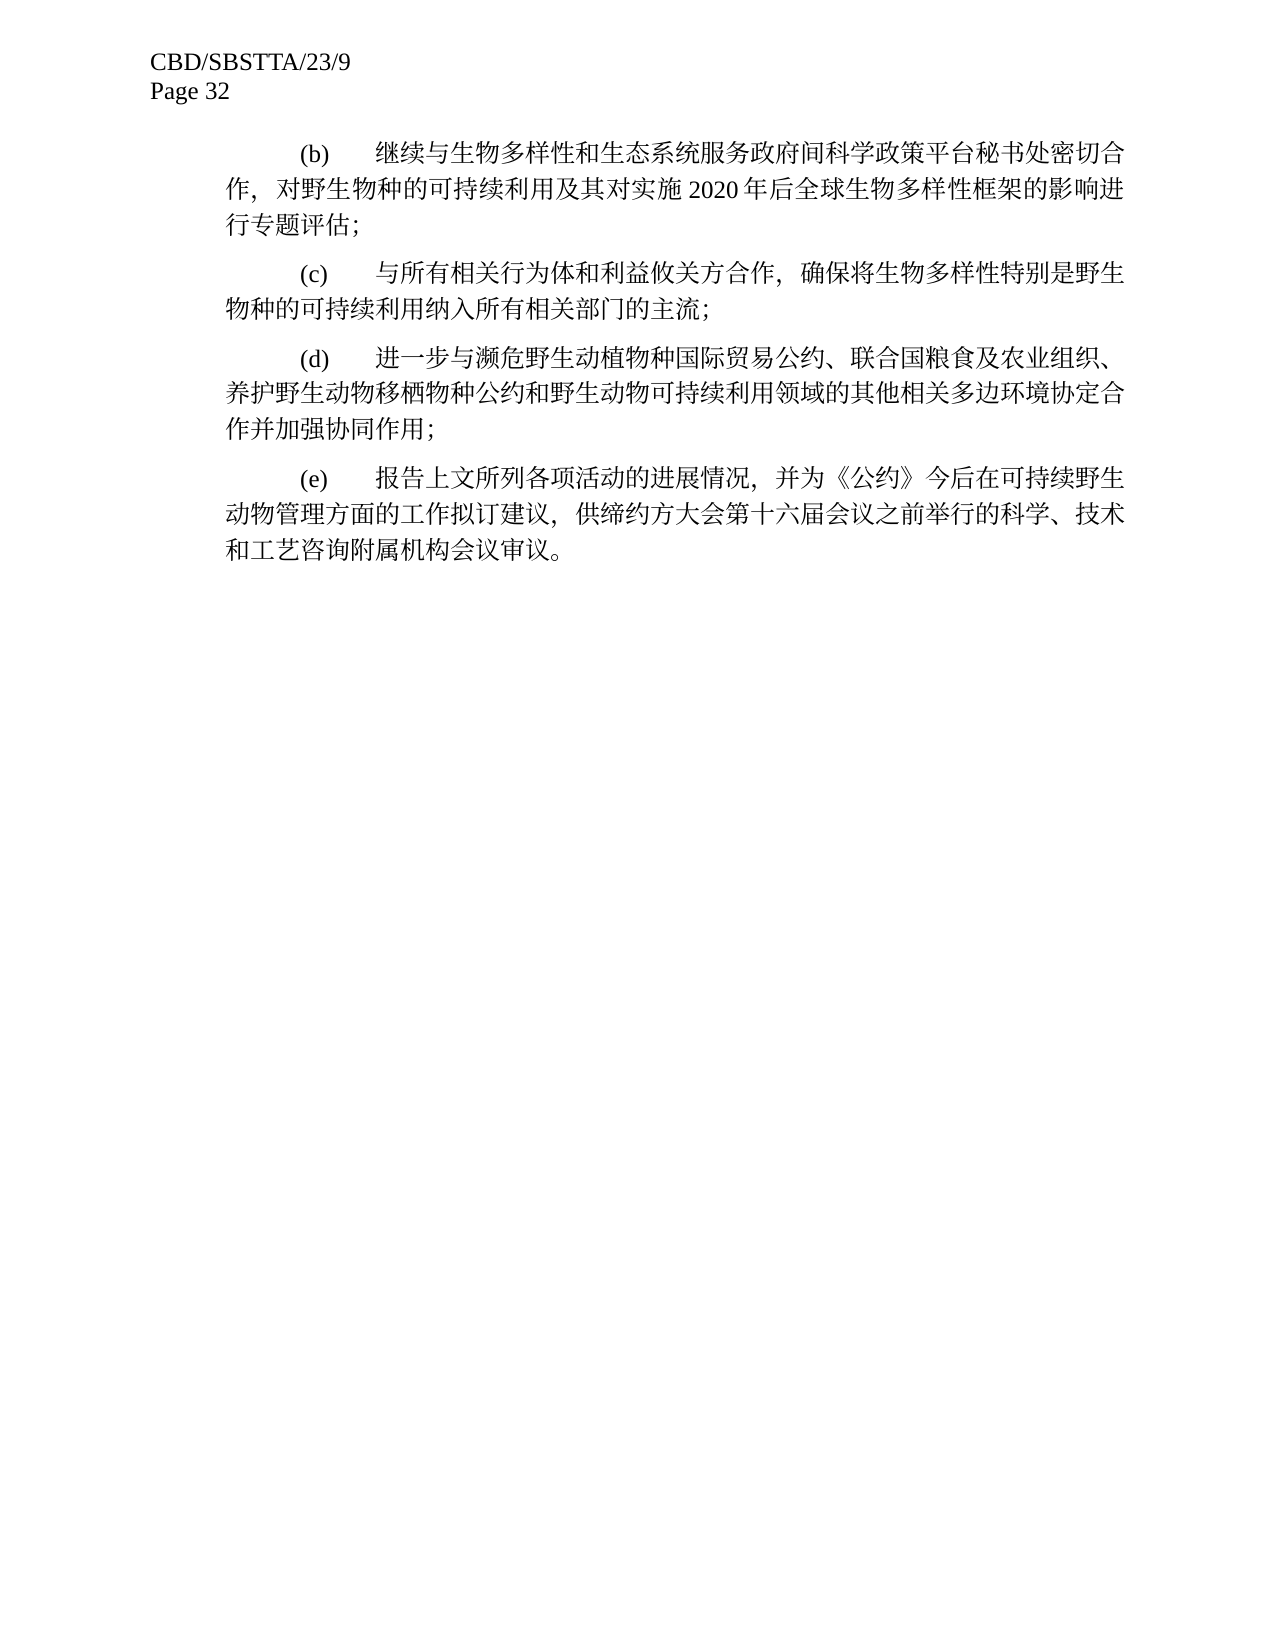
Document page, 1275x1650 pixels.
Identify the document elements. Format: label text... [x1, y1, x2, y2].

list 继续与生物多样性和生态系统服务政府间科学政策平台秘书处密切合作，对野生物种的可持续利用及其对实施2020年后全球生物多样性框架的影响进行专题评估； [225, 133, 1125, 241]
list 报告上文所列各项活动的进展情况，并为《公约》今后在可持续野生动物管理方面的工作拟订建议，供缔约方大会第十六届会议之前举行的科学、技术和工艺咨询附属机构会议审议。 [225, 458, 1125, 566]
list 进一步与濒危野生动植物种国际贸易公约、联合国粮食及农业组织、养护野生动物移栖物种公约和野生动物可持续利用领域的其他相关多边环境协定合作并加强协同作用； [225, 338, 1125, 446]
list 与所有相关行为体和利益攸关方合作，确保将生物多样性特别是野生物种的可持续利用纳入所有相关部门的主流； [225, 254, 1125, 326]
